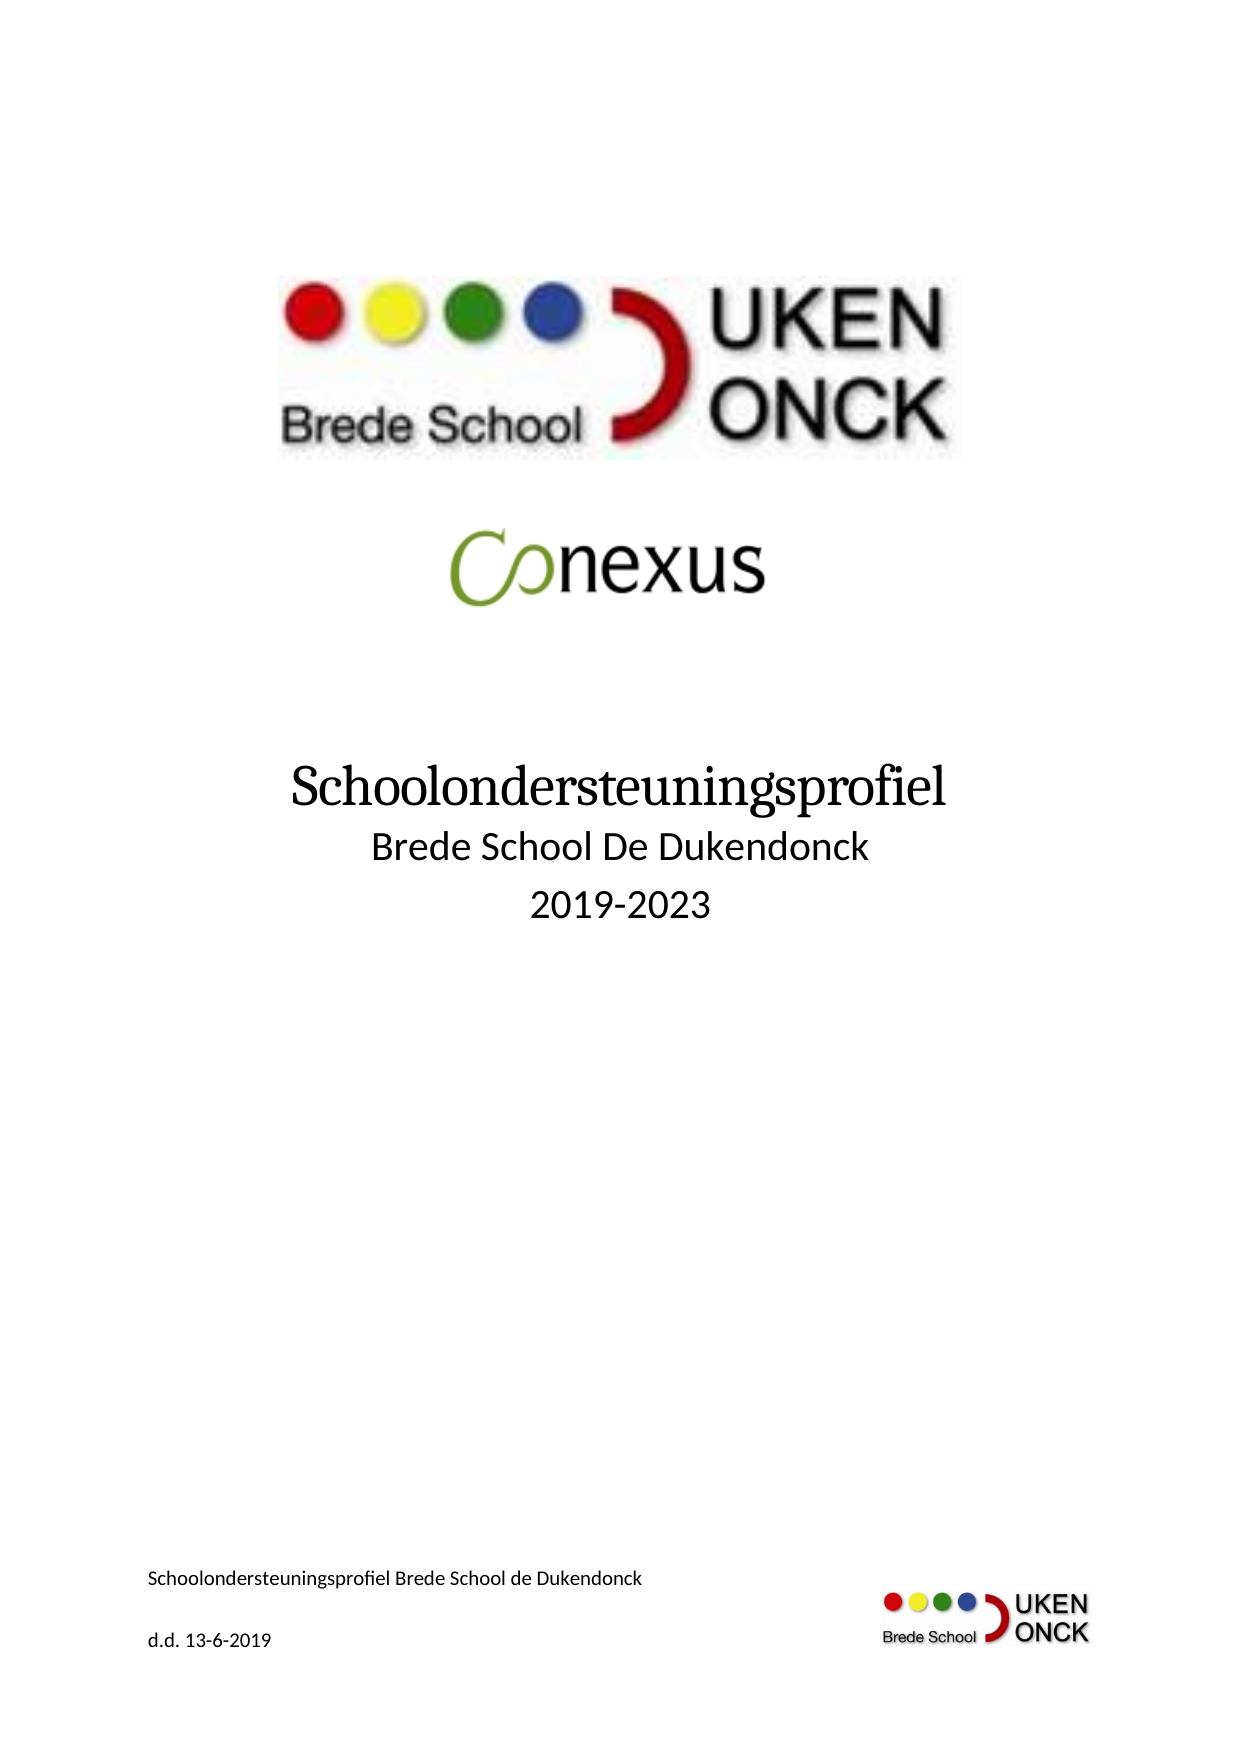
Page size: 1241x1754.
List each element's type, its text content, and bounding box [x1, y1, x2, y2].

picture [450, 528, 766, 608]
text Brede School De Dukendonck [148, 820, 1093, 871]
text 2019-2023 [148, 878, 1093, 929]
picture [881, 1590, 1093, 1647]
picture [277, 276, 963, 460]
title Schoolondersteuningsprofiel [148, 753, 1093, 820]
